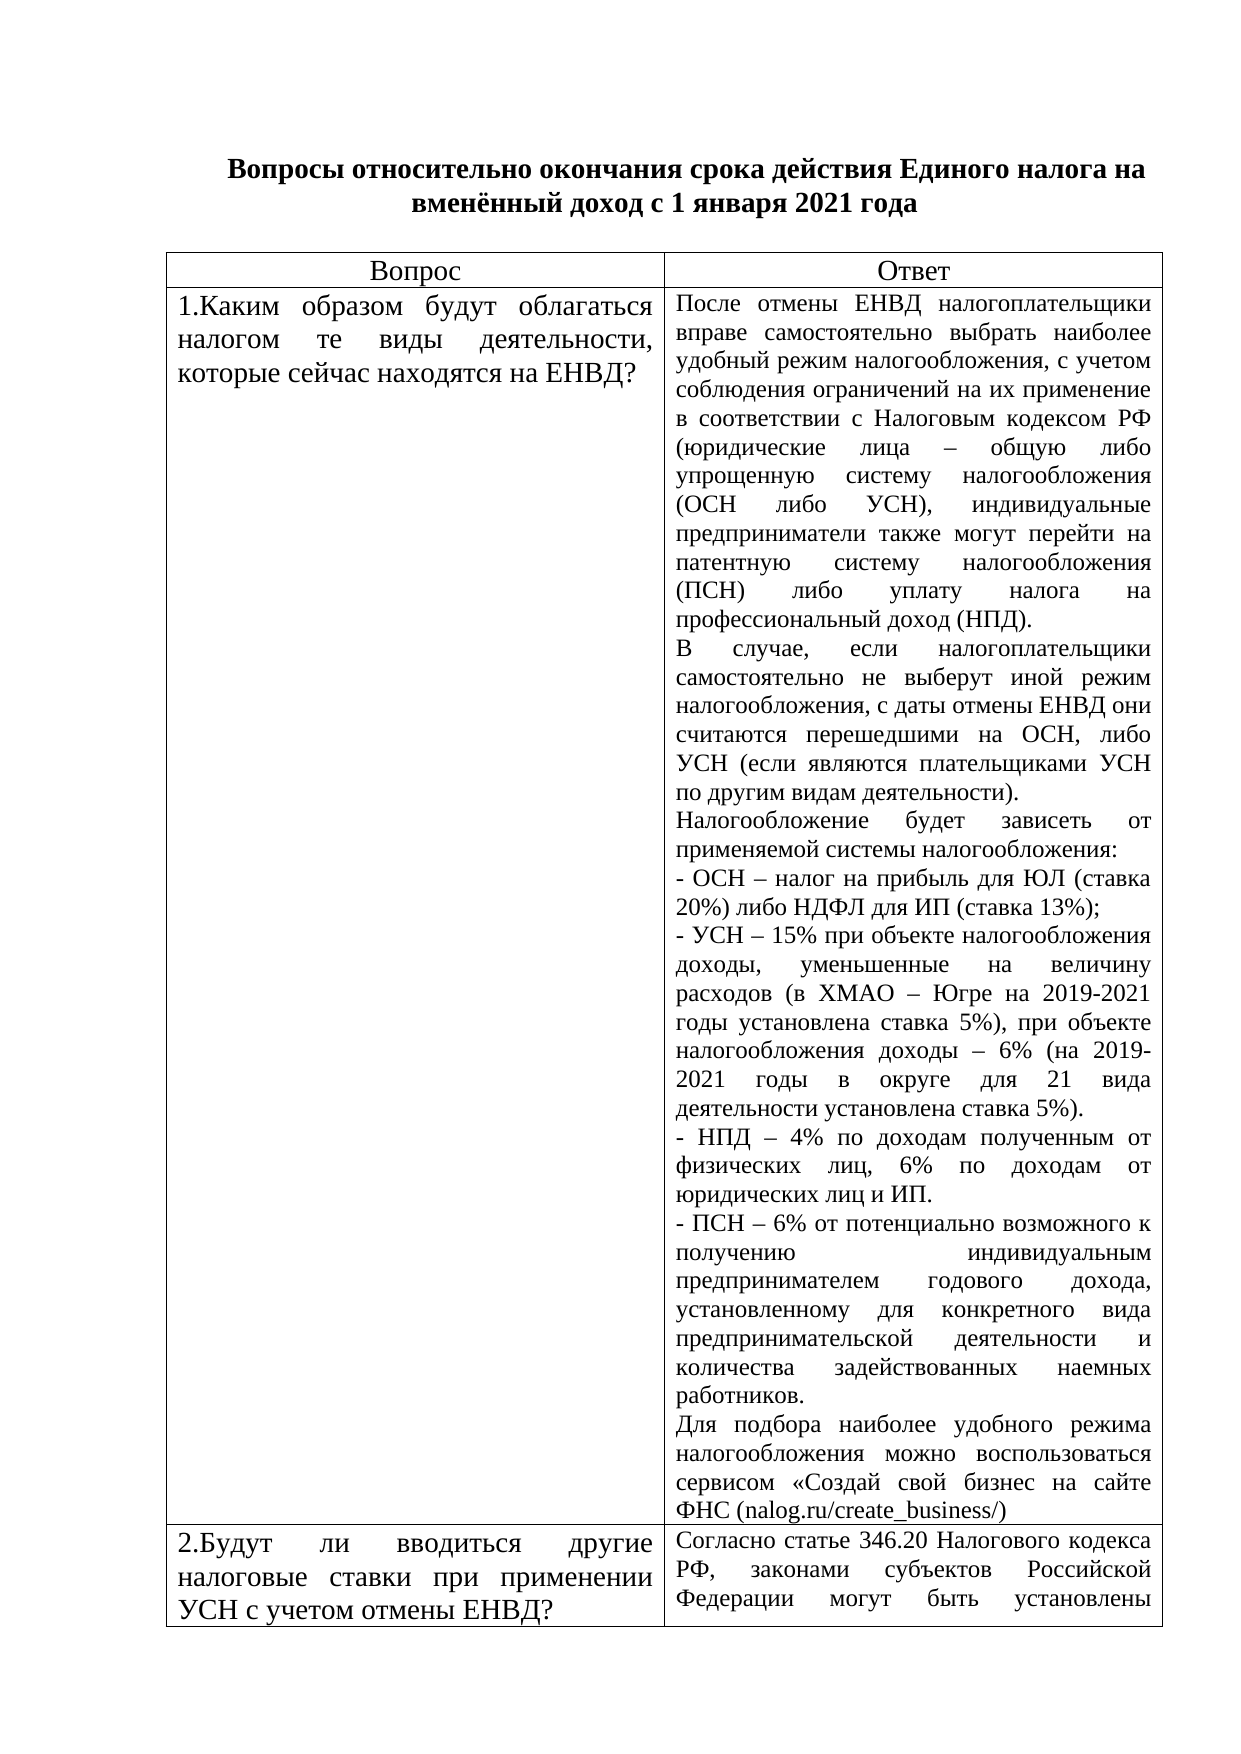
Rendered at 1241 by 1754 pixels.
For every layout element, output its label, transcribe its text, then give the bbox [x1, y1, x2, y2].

table_header Вопрос [167, 253, 664, 287]
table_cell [665, 1525, 1162, 1626]
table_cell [167, 1525, 664, 1626]
table_header Ответ [665, 253, 1162, 287]
table_cell После отмены ЕНВД налогоплательщики вправе самостоятельно выбрать наиболее удобный режим налогообложения, с учетом соблюдения ограничений на их применение в соответствии с Налоговым кодексом РФ (юридические лица – общую либо упрощенную систему налогообложения (ОСН либо УСН), индивидуальные предприниматели также могут перейти на патентную систему налогообложения (ПСН) либо уплату налога на профессиональный доход (НПД). В случае, если налогоплательщики самостоятельно не выберут иной режим налогообложения, с даты отмены ЕНВД они считаются перешедшими на ОСН, либо УСН (если являются плательщиками УСН по другим видам деятельности). Налогообложение будет зависеть от применяемой системы налогообложения: - ОСН – налог на прибыль для ЮЛ (ставка 20%) либо НДФЛ для ИП (ставка 13%); - УСН – 15% при объекте налогообложения доходы, уменьшенные на величину расходов (в ХМАО – Югре на 2019-2021 годы установлена ставка 5%), при объекте налогообложения доходы – 6% (на 2019-2021 годы в округе для 21 вида деятельности установлена ставка 5%). - НПД – 4% по доходам полученным от физических лиц, 6% по доходам от юридических лиц и ИП. - ПСН – 6% от потенциально возможного к получению индивидуальным предпринимателем годового дохода, установленному для конкретного вида предпринимательской деятельности и количества задействованных наемных работников. Для подбора наиболее удобного режима налогообложения можно воспользоваться сервисом «Создай свой бизнес на сайте ФНС (nalog.ru/create_business/) [665, 288, 1162, 1524]
text Вопросы относительно окончания срока действия Единого налога на вменённый доход с 1 января 2021 года [177, 152, 1152, 219]
table_cell 1.Каким образом будут облагаться налогом те виды деятельности, которые сейчас находятся на ЕНВД? [167, 288, 664, 1524]
